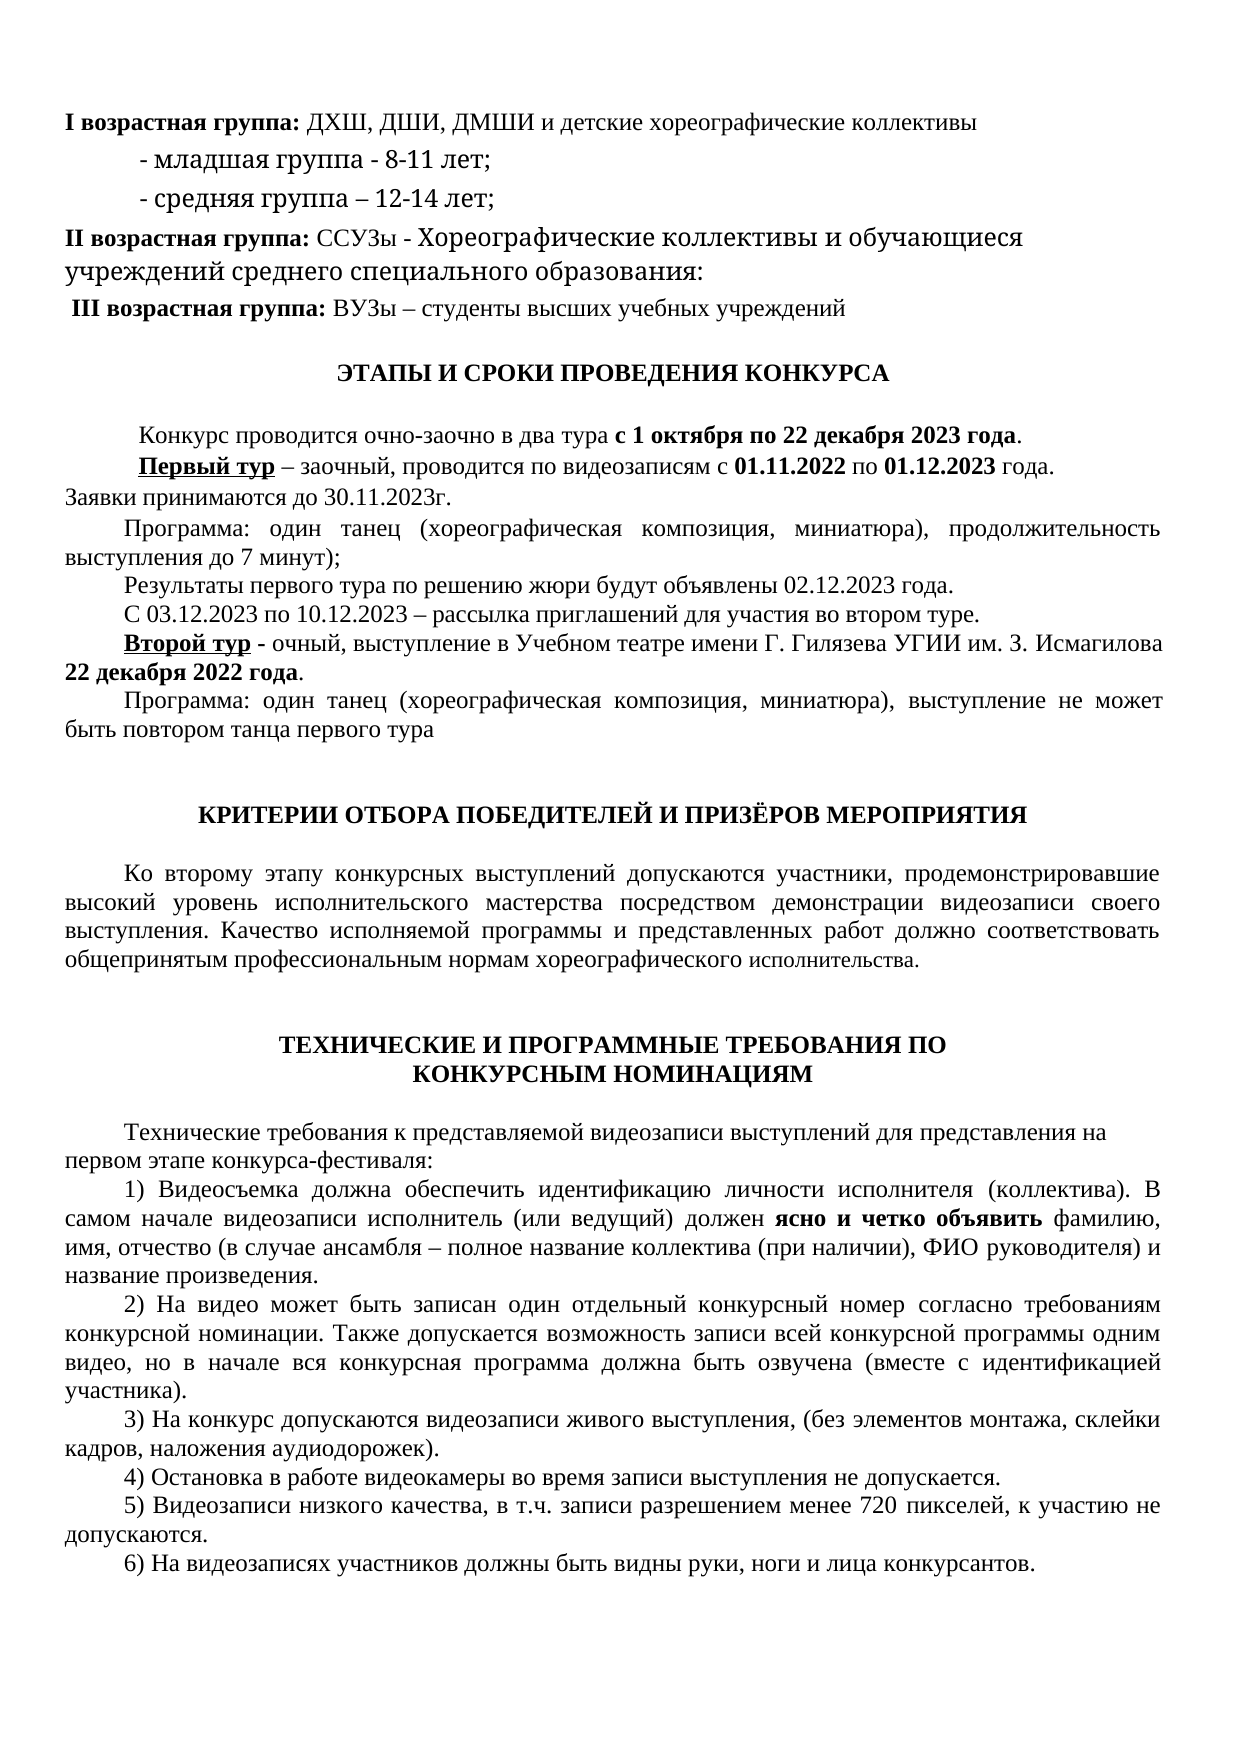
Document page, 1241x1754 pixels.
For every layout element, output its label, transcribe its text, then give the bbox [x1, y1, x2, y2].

text Ко второму этапу конкурсных выступлений допускаются участники, продемонстрировавшие высокий уровень исполнительского мастерства посредством демонстрации видеозаписи своего выступления. Качество исполняемой программы и представленных работ должно соответствовать общепринятым профессиональным нормам хореографического исполнительства. [64, 858, 1161, 973]
text Конкурс проводится очно-заочно в два тура с 1 октября по 22 декабря 2023 года. [64, 420, 1161, 449]
text С 03.12.2023 по 10.12.2023 – рассылка приглашений для участия во втором туре. [64, 599, 1163, 628]
text Заявки принимаются до 30.11.2023г. [64, 482, 1161, 511]
text III возрастная группа: ВУЗы – студенты высших учебных учреждений [64, 293, 1161, 322]
text 4) Остановка в работе видеокамеры во время записи выступления не допускается. [64, 1462, 1161, 1491]
text ЭТАПЫ И СРОКИ ПРОВЕДЕНИЯ КОНКУРСА [64, 358, 1161, 387]
text 5) Видеозаписи низкого качества, в т.ч. записи разрешением менее 720 пикселей, к участию не допускаются. [64, 1491, 1161, 1548]
text Программа: один танец (хореографическая композиция, миниатюра), продолжительность выступления до 7 минут); [64, 513, 1161, 571]
text Результаты первого тура по решению жюри будут объявлены 02.12.2023 года. [64, 571, 1163, 599]
text II возрастная группа: ССУЗы - Хореографические коллективы и обучающиеся учреждений среднего специального образования: [64, 220, 1161, 288]
text I возрастная группа: ДХШ, ДШИ, ДМШИ и детские хореографические коллективы [64, 107, 1161, 136]
text Первый тур – заочный, проводится по видеозаписям с 01.11.2022 по 01.12.2023 года. [64, 451, 1161, 480]
text 2) На видео может быть записан один отдельный конкурсный номер согласно требованиям конкурсной номинации. Также допускается возможность записи всей конкурсной программы одним видео, но в начале вся конкурсная программа должна быть озвучена (вместе с идентификацией участника). [64, 1289, 1161, 1404]
text КРИТЕРИИ ОТБОРА ПОБЕДИТЕЛЕЙ И ПРИЗЁРОВ МЕРОПРИЯТИЯ [64, 801, 1161, 829]
text Программа: один танец (хореографическая композиция, миниатюра), выступление не может быть повтором танца первого тура [64, 686, 1163, 743]
text - младшая группа - 8-11 лет; [139, 141, 1161, 175]
text 6) На видеозаписях участников должны быть видны руки, ноги и лица конкурсантов. [64, 1548, 1161, 1577]
text ТЕХНИЧЕСКИЕ И ПРОГРАММНЫЕ ТРЕБОВАНИЯ ПО КОНКУРСНЫМ НОМИНАЦИЯМ [64, 1031, 1161, 1088]
text Второй тур - очный, выступление в Учебном театре имени Г. Гилязева УГИИ им. З. Исмагилова 22 декабря 2022 года. [64, 628, 1163, 686]
text 1) Видеосъемка должна обеспечить идентификацию личности исполнителя (коллектива). В самом начале видеозаписи исполнитель (или ведущий) должен ясно и четко объявить фамилию, имя, отчество (в случае ансамбля – полное название коллектива (при наличии), ФИО руководителя) и название произведения. [64, 1174, 1161, 1289]
text 3) На конкурс допускаются видеозаписи живого выступления, (без элементов монтажа, склейки кадров, наложения аудиодорожек). [64, 1404, 1161, 1462]
text Технические требования к представляемой видеозаписи выступлений для представления на первом этапе конкурса-фестиваля: [64, 1117, 1161, 1174]
text - средняя группа – 12-14 лет; [139, 181, 1161, 214]
